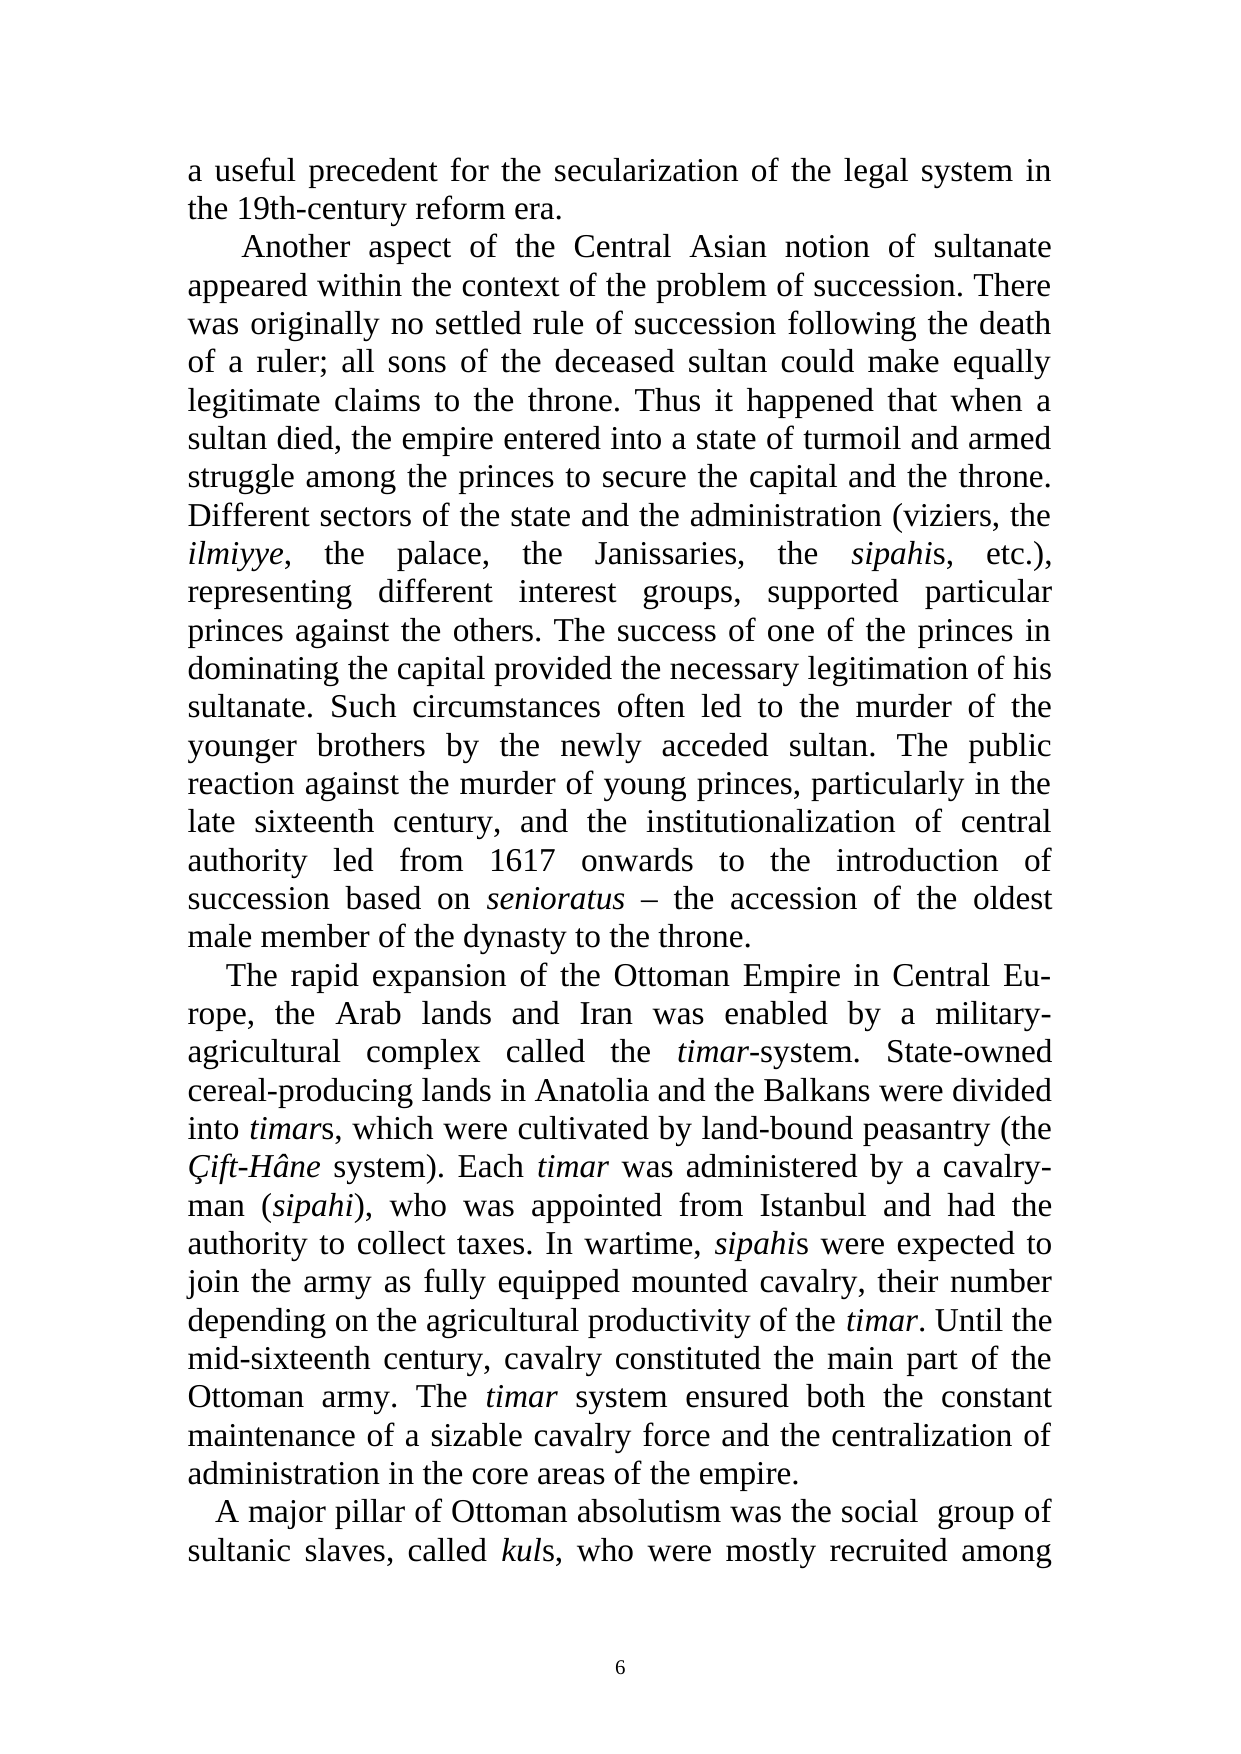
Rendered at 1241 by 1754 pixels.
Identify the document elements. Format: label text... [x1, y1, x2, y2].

text The rapid expansion of the Ottoman Empire in Central Eu-rope, the Arab lands and Iran was enabled by a military-agricultural complex called the timar-system. State-owned cereal-producing lands in Anatolia and the Balkans were divided into timars, which were cultivated by land-bound peasantry (the Çift-Hâne system). Each timar was administered by a cavalry-man (sipahi), who was appointed from Istanbul and had the authority to collect taxes. In wartime, sipahis were expected to join the army as fully equipped mounted cavalry, their number depending on the agricultural productivity of the timar. Until the mid-sixteenth century, cavalry constituted the main part of the Ottoman army. The timar system ensured both the constant maintenance of a sizable cavalry force and the centralization of administration in the core areas of the empire. [187, 955, 1053, 1492]
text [187, 150, 1053, 227]
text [187, 1492, 1053, 1568]
text Another aspect of the Central Asian notion of sultanate appeared within the context of the problem of succession. There was originally no settled rule of succession following the death of a ruler; all sons of the deceased sultan could make equally legitimate claims to the throne. Thus it happened that when a sultan died, the empire entered into a state of turmoil and armed struggle among the princes to secure the capital and the throne. Different sectors of the state and the administration (viziers, the ilmiyye, the palace, the Janissaries, the sipahis, etc.), representing different interest groups, supported particular princes against the others. The success of one of the princes in dominating the capital provided the necessary legitimation of his sultanate. Such circumstances often led to the murder of the younger brothers by the newly acceded sultan. The public reaction against the murder of young princes, particularly in the late sixteenth century, and the institutionalization of central authority led from 1617 onwards to the introduction of succession based on senioratus – the accession of the oldest male member of the dynasty to the throne. [187, 227, 1053, 955]
